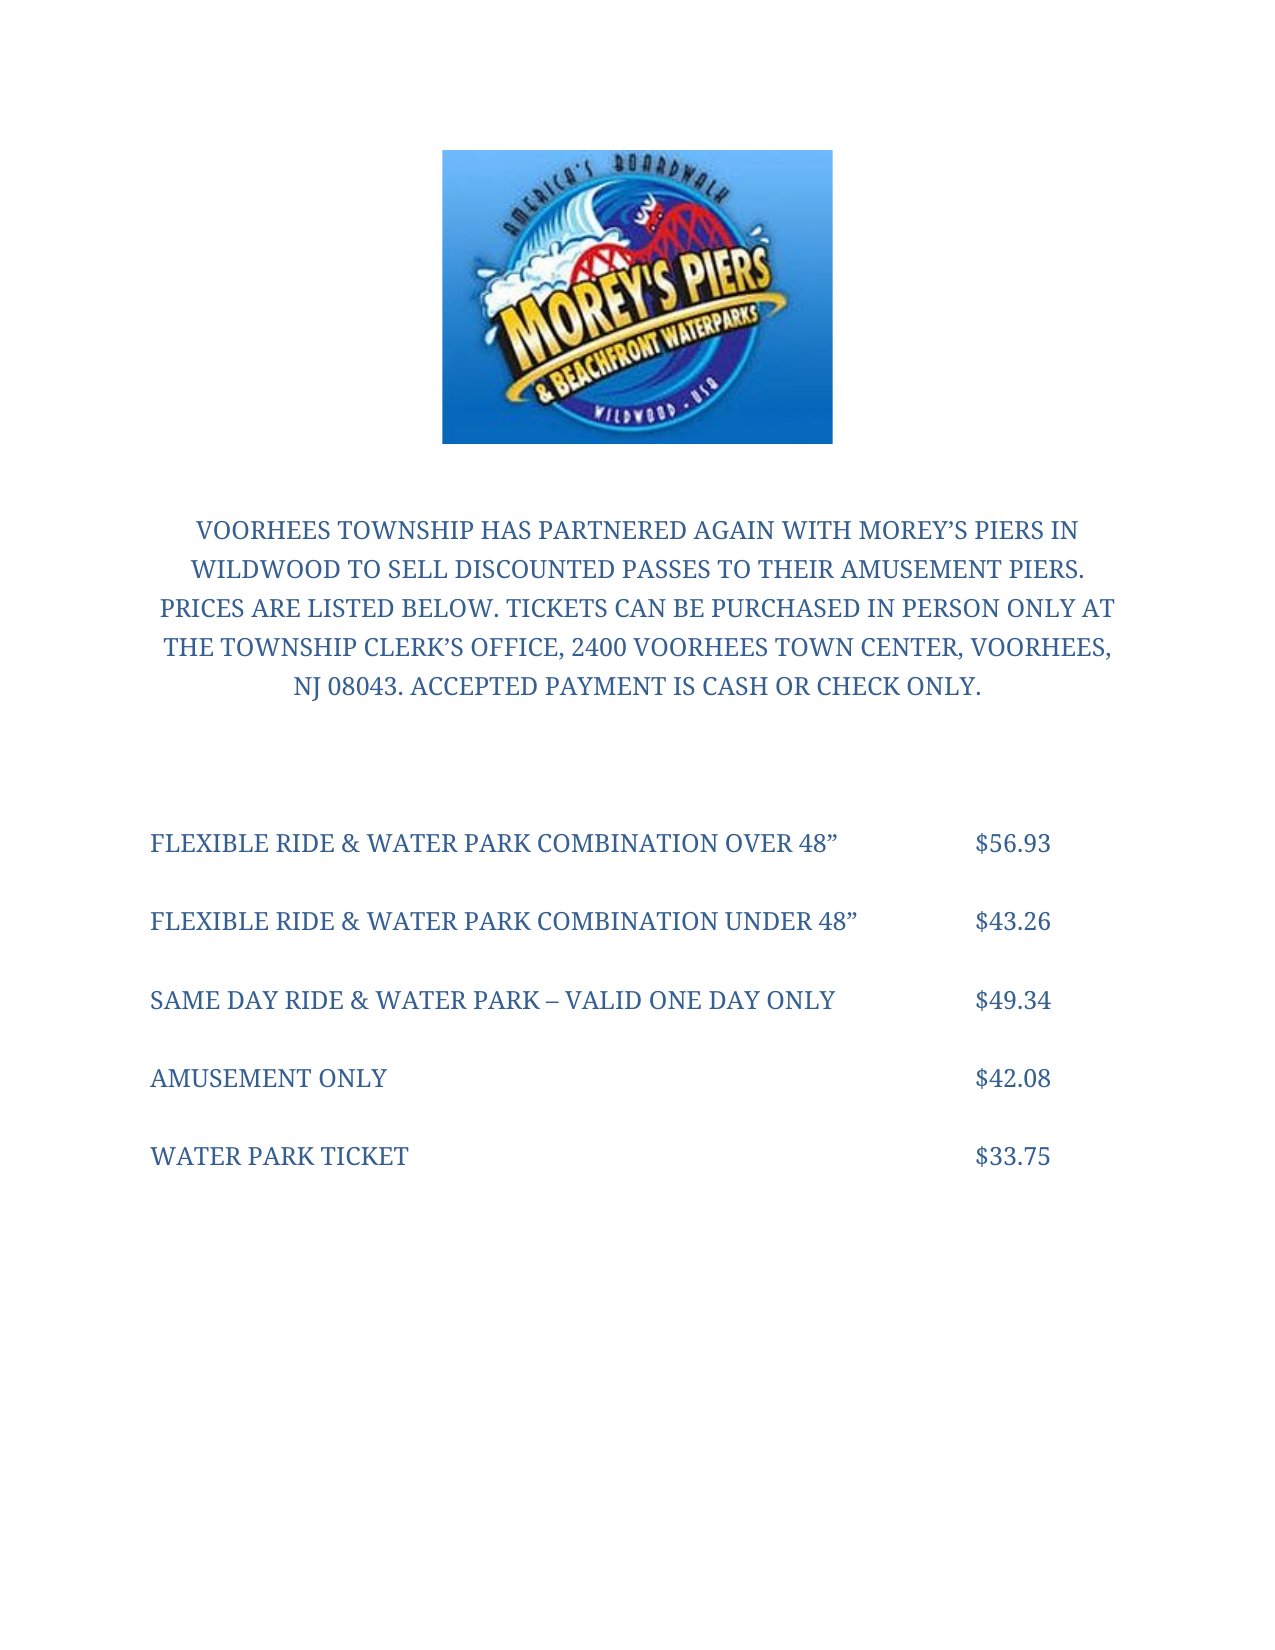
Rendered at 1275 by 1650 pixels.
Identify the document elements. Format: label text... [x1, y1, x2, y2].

text SAME DAY RIDE & WATER PARK – VALID ONE DAY ONLY $49.34 [150, 982, 1125, 1016]
text FLEXIBLE RIDE & WATER PARK COMBINATION UNDER 48” $43.26 [150, 904, 1125, 938]
text FLEXIBLE RIDE & WATER PARK COMBINATION OVER 48” $56.93 [150, 826, 1125, 860]
picture [442, 150, 833, 444]
text WATER PARK TICKET $33.75 [150, 1139, 1125, 1173]
text VOORHEES TOWNSHIP HAS PARTNERED AGAIN WITH MOREY’S PIERS IN WILDWOOD TO SELL DISCOUNTED PASSES TO THEIR AMUSEMENT PIERS. PRICES ARE LISTED BELOW. TICKETS CAN BE PURCHASED IN PERSON ONLY AT THE TOWNSHIP CLERK’S OFFICE, 2400 VOORHEES TOWN CENTER, VOORHEES, NJ 08043. ACCEPTED PAYMENT IS CASH OR CHECK ONLY. [150, 512, 1125, 703]
text AMUSEMENT ONLY $42.08 [150, 1061, 1125, 1095]
